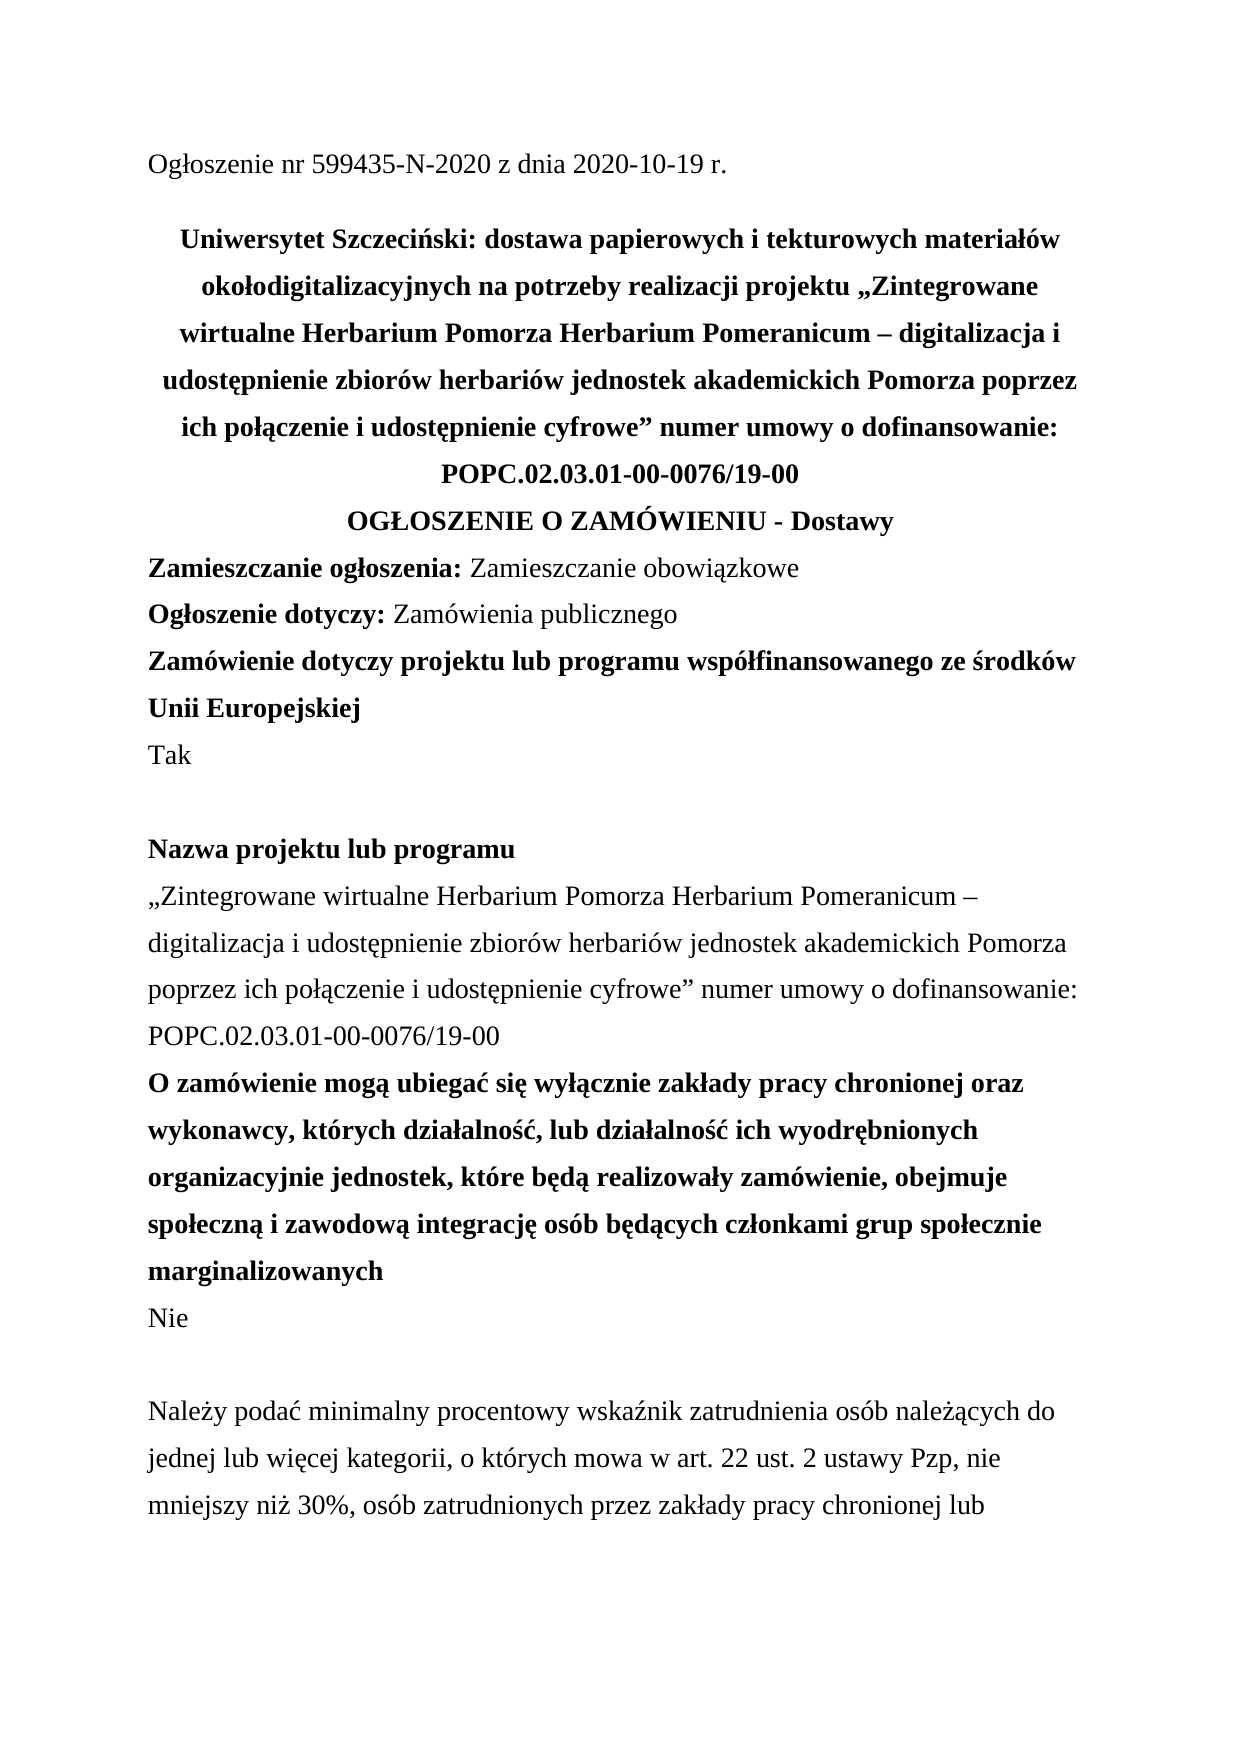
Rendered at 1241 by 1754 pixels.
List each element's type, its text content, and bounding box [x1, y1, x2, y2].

text Ogłoszenie dotyczy: Zamówienia publicznego [148, 583, 1093, 630]
text Tak [148, 724, 1093, 771]
text Ogłoszenie nr 599435-N-2020 z dnia 2020-10-19 r. [148, 148, 1093, 208]
text Zamówienie dotyczy projektu lub programu współfinansowanego ze środków Unii Europejskiej [148, 630, 1093, 724]
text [148, 1333, 1093, 1521]
text Uniwersytet Szczeciński: dostawa papierowych i tekturowych materiałów okołodigitalizacyjnych na potrzeby realizacji projektu „Zintegrowane wirtualne Herbarium Pomorza Herbarium Pomeranicum – digitalizacja i udostępnienie zbiorów herbariów jednostek akademickich Pomorza poprzez ich połączenie i udostępnienie cyfrowe” numer umowy o dofinansowanie: POPC.02.03.01-00-0076/19-00 OGŁOSZENIE O ZAMÓWIENIU - Dostawy [148, 208, 1093, 536]
text Nie [148, 1286, 1093, 1333]
text O zamówienie mogą ubiegać się wyłącznie zakłady pracy chronionej oraz wykonawcy, których działalność, lub działalność ich wyodrębnionych organizacyjnie jednostek, które będą realizowały zamówienie, obejmuje społeczną i zawodową integrację osób będących członkami grup społecznie marginalizowanych [148, 1052, 1093, 1286]
text Zamieszczanie ogłoszenia: Zamieszczanie obowiązkowe [148, 536, 1093, 583]
text Nazwa projektu lub programu „Zintegrowane wirtualne Herbarium Pomorza Herbarium Pomeranicum – digitalizacja i udostępnienie zbiorów herbariów jednostek akademickich Pomorza poprzez ich połączenie i udostępnienie cyfrowe” numer umowy o dofinansowanie: POPC.02.03.01-00-0076/19-00 [148, 771, 1093, 1052]
